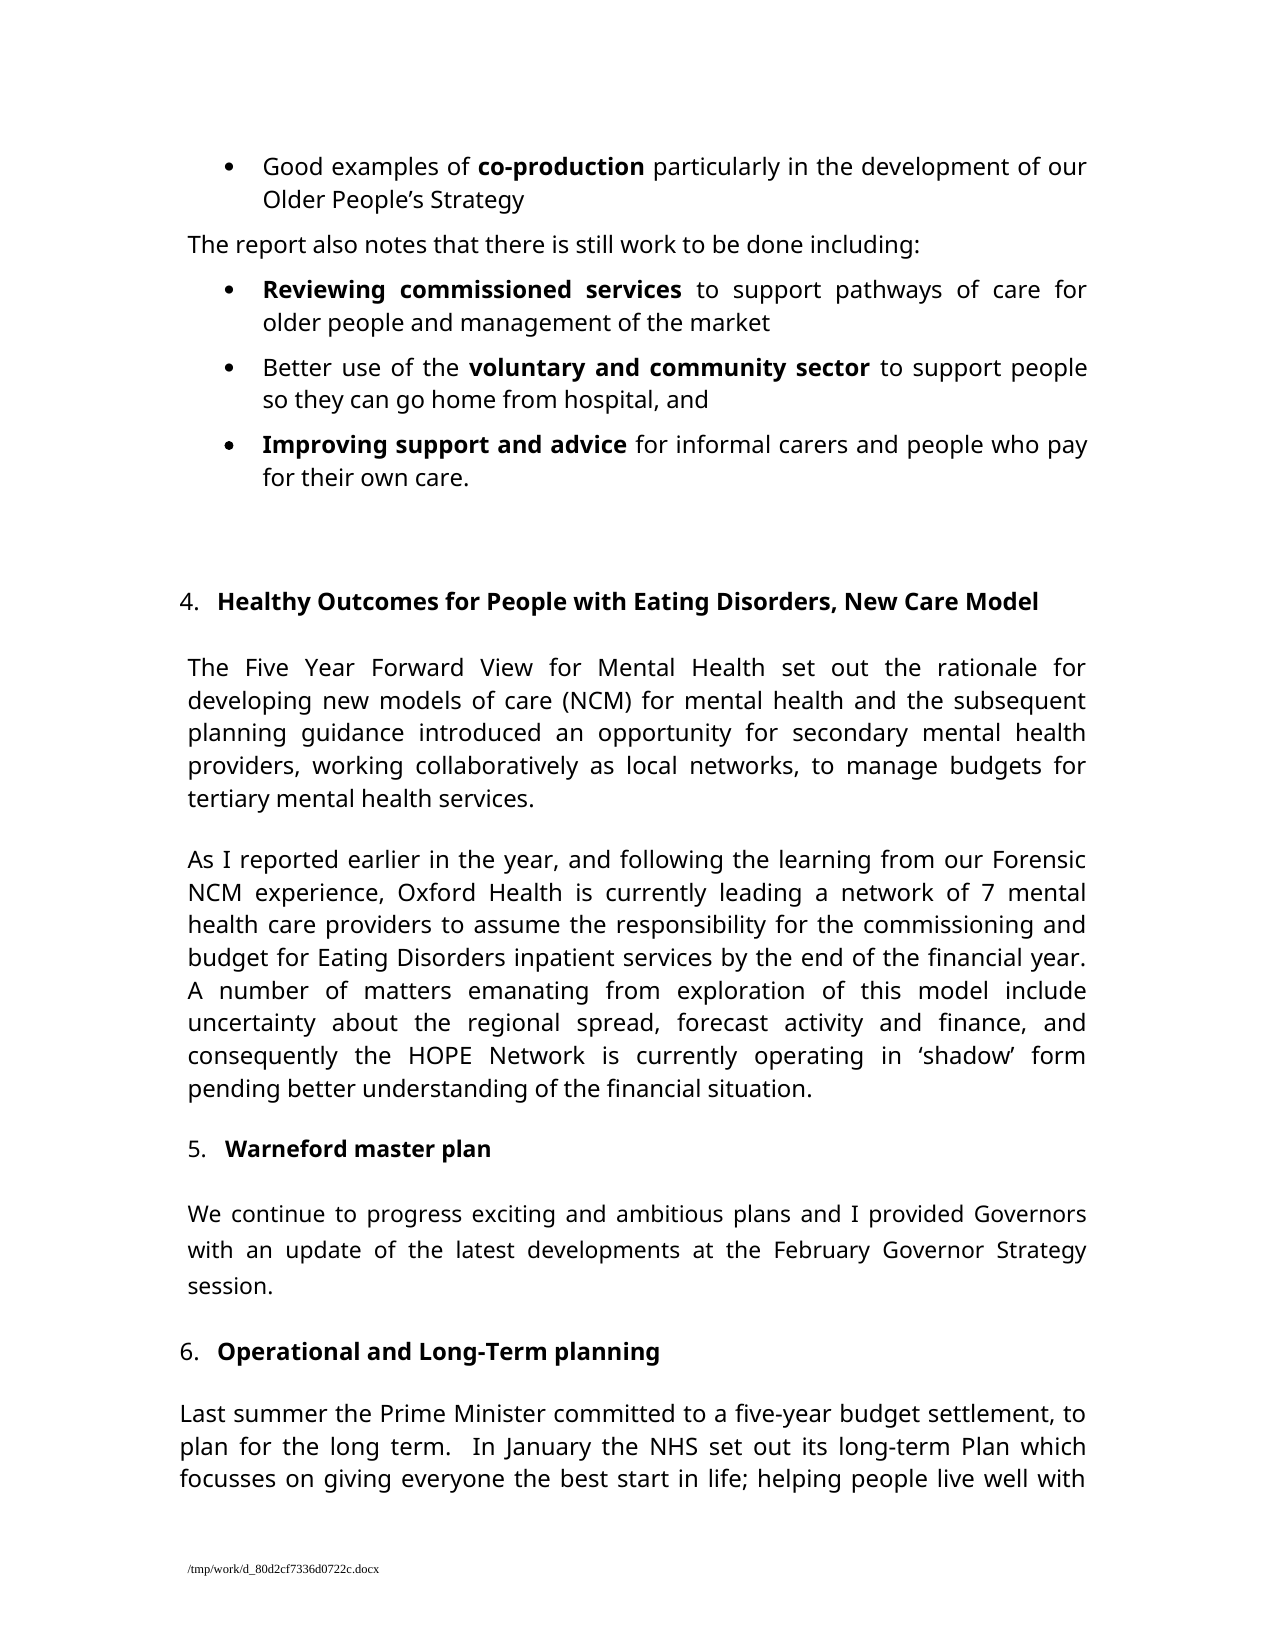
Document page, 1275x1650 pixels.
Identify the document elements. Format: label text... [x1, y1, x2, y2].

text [179, 1397, 1088, 1495]
list Good examples of co-production particularly in the development of our Older People’s Strategy [225, 150, 1088, 215]
text We continue to progress exciting and ambitious plans and I provided Governors with an update of the latest developments at the February Governor Strategy session. [187, 1198, 1088, 1301]
list Warneford master plan [187, 1133, 1088, 1164]
text The report also notes that there is still work to be done including: [187, 228, 1088, 260]
text The Five Year Forward View for Mental Health set out the rationale for developing new models of care (NCM) for mental health and the subsequent planning guidance introduced an opportunity for secondary mental health providers, working collaboratively as local networks, to manage budgets for tertiary mental health services. [187, 651, 1088, 814]
list Healthy Outcomes for People with Eating Disorders, New Care Model [179, 584, 1088, 617]
text As I reported earlier in the year, and following the learning from our Forensic NCM experience, Oxford Health is currently leading a network of 7 mental health care providers to assume the responsibility for the commissioning and budget for Eating Disorders inpatient services by the end of the financial year. A number of matters emanating from exploration of this model include uncertainty about the regional spread, forecast activity and finance, and consequently the HOPE Network is currently operating in ‘shadow’ form pending better understanding of the financial situation. [187, 843, 1088, 1104]
list Better use of the voluntary and community sector to support people so they can go home from hospital, and [225, 351, 1088, 416]
list Operational and Long-Term planning [179, 1335, 1088, 1368]
list Improving support and advice for informal carers and people who pay for their own care. [225, 428, 1088, 493]
list Reviewing commissioned services to support pathways of care for older people and management of the market [225, 273, 1088, 338]
